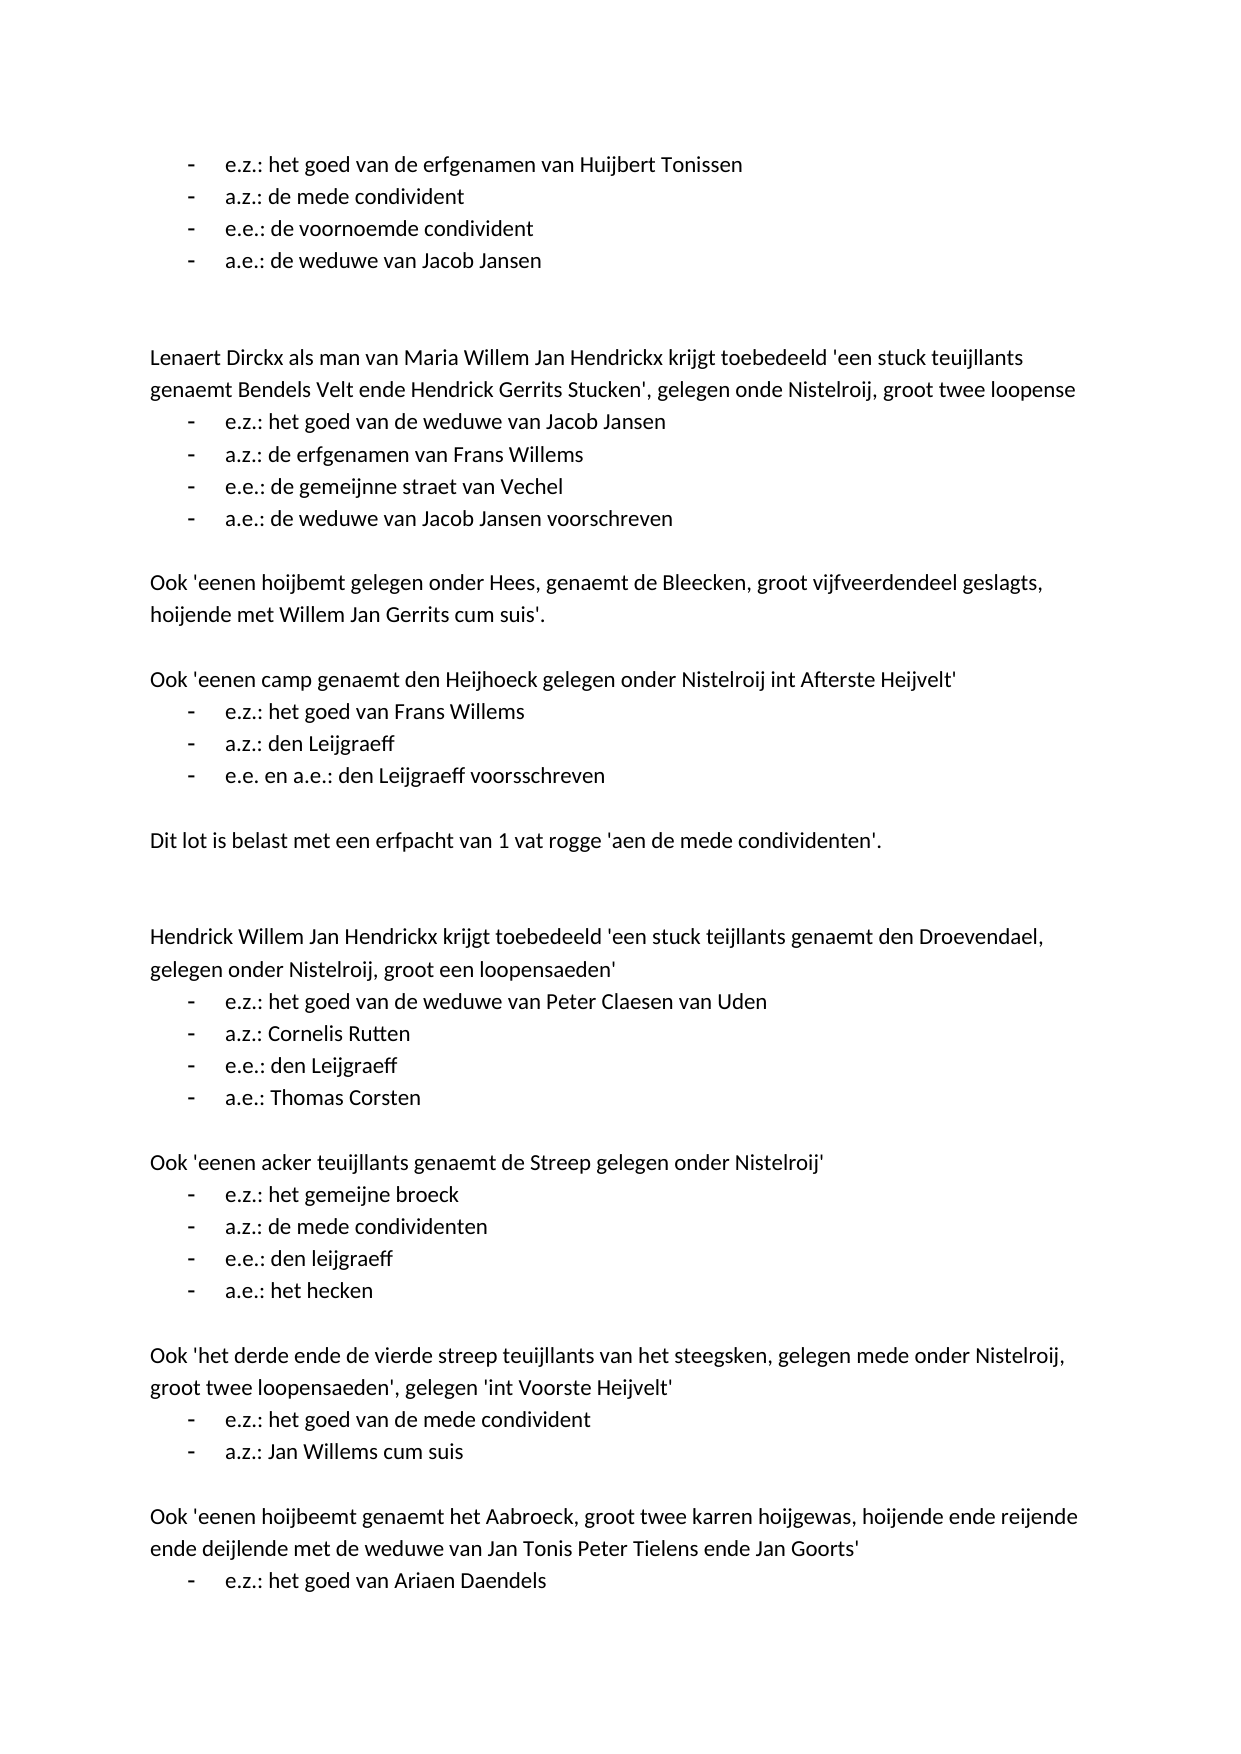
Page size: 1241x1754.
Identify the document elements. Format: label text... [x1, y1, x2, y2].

text Ook 'het derde ende de vierde streep teuijllants van het steegsken, gelegen mede onder Nistelroij, groot twee loopensaeden', gelegen 'int Voorste Heijvelt' [150, 1341, 1090, 1401]
list a.z.: den Leijgraeff [187, 729, 1090, 757]
list e.z.: het goed van de weduwe van Peter Claesen van Uden [187, 987, 1090, 1015]
list a.z.: de mede condivident [187, 182, 1090, 210]
list e.z.: het goed van de weduwe van Jacob Jansen [187, 407, 1090, 436]
list e.z.: het gemeijne broeck [187, 1180, 1090, 1208]
list e.e.: den leijgraeff [187, 1244, 1090, 1272]
list a.e.: het hecken [187, 1277, 1090, 1304]
text Ook 'eenen camp genaemt den Heijhoeck gelegen onder Nistelroij int Afterste Heijvelt' [150, 665, 1090, 693]
list e.z.: het goed van Frans Willems [187, 697, 1090, 725]
list a.e.: de weduwe van Jacob Jansen voorschreven [187, 504, 1090, 532]
list e.z.: het goed van de erfgenamen van Huijbert Tonissen [187, 150, 1090, 178]
list e.e.: de voornoemde condivident [187, 214, 1090, 242]
list e.e.: de gemeijnne straet van Vechel [187, 472, 1090, 500]
text Lenaert Dirckx als man van Maria Willem Jan Hendrickx krijgt toebedeeld 'een stuck teuijllants genaemt Bendels Velt ende Hendrick Gerrits Stucken', gelegen onde Nistelroij, groot twee loopense [150, 343, 1090, 403]
list a.z.: de erfgenamen van Frans Willems [187, 440, 1090, 468]
text Hendrick Willem Jan Hendrickx krijgt toebedeeld 'een stuck teijllants genaemt den Droevendael, gelegen onder Nistelroij, groot een loopensaeden' [150, 922, 1090, 983]
list e.e.: den Leijgraeff [187, 1051, 1090, 1079]
text Ook 'eenen hoijbemt gelegen onder Hees, genaemt de Bleecken, groot vijfveerdendeel geslagts, hoijende met Willem Jan Gerrits cum suis'. [150, 568, 1090, 629]
list a.e.: de weduwe van Jacob Jansen [187, 247, 1090, 274]
text Ook 'eenen acker teuijllants genaemt de Streep gelegen onder Nistelroij' [150, 1148, 1090, 1176]
list a.z.: de mede condividenten [187, 1212, 1090, 1240]
list a.z.: Cornelis Rutten [187, 1019, 1090, 1047]
text Dit lot is belast met een erfpacht van 1 vat rogge 'aen de mede condividenten'. [150, 826, 1090, 854]
text Ook 'eenen hoijbeemt genaemt het Aabroeck, groot twee karren hoijgewas, hoijende ende reijende ende deijlende met de weduwe van Jan Tonis Peter Tielens ende Jan Goorts' [150, 1502, 1090, 1562]
list e.e. en a.e.: den Leijgraeff voorsschreven [187, 762, 1090, 789]
list a.z.: Jan Willems cum suis [187, 1437, 1090, 1466]
list e.z.: het goed van Ariaen Daendels [187, 1566, 1090, 1594]
list a.e.: Thomas Corsten [187, 1083, 1090, 1111]
list e.z.: het goed van de mede condivident [187, 1405, 1090, 1433]
